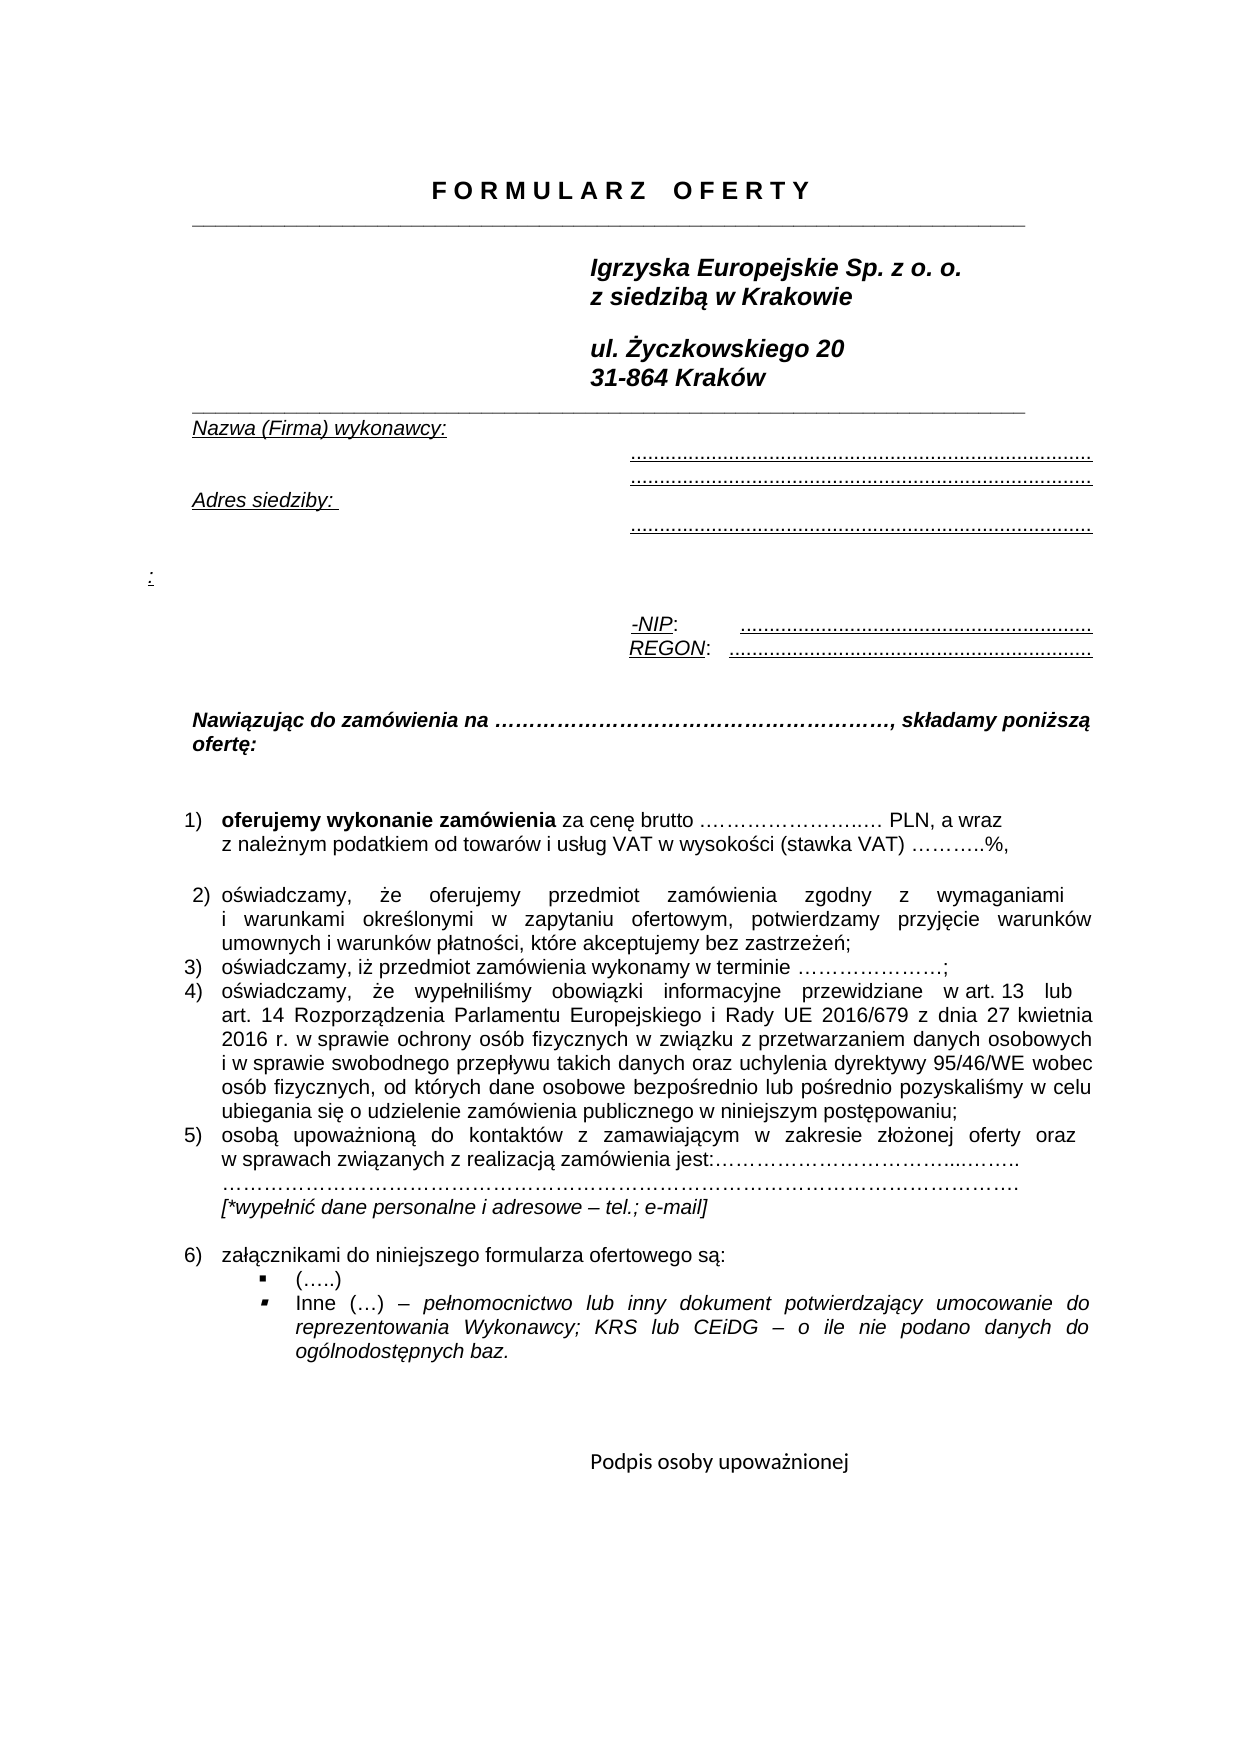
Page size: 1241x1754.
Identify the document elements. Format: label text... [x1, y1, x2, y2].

list (…..) [258, 1267, 1093, 1291]
list [*wypełnić dane personalne i adresowe – tel.; e-mail] [221, 1195, 1093, 1219]
text : [148, 564, 1093, 588]
list osobą upoważnioną do kontaktów z zamawiającym w zakresie złożonej oferty oraz w sprawach związanych z realizacją zamówienia jest:……………………………....…….. [184, 1123, 1093, 1171]
text z siedzibą w Krakowie [561, 282, 1093, 311]
list Inne (…) – pełnomocnictwo lub inny dokument potwierdzający umocowanie do reprezentowania Wykonawcy; KRS lub CEiDG – o ile nie podano danych do ogólnodostępnych baz. [258, 1291, 1093, 1363]
text F O R M U L A R Z O F E R T Y [148, 176, 1093, 205]
text -NIP: ............................................................. [192, 612, 1093, 636]
text Nazwa (Firma) wykonawcy: [192, 416, 1093, 440]
text ________________________________________________________________________ [192, 392, 1093, 416]
list załącznikami do niniejszego formularza ofertowego są: [184, 1243, 1093, 1267]
text ul. Życzkowskiego 20 [561, 334, 1093, 363]
text Podpis osoby upoważnionej [590, 1447, 1093, 1475]
text Adres siedziby: [192, 488, 1093, 512]
text 31-864 Kraków [561, 363, 1093, 392]
text ................................................................................ [192, 512, 1093, 536]
text ................................................................................ [192, 464, 1093, 488]
text Nawiązując do zamówienia na …………………………………………………, składamy poniższą ofertę: [192, 707, 1093, 755]
text REGON: ............................................................... [192, 636, 1093, 659]
list oferujemy wykonanie zamówienia za cenę brutto .…………………..… PLN, a wraz z należnym podatkiem od towarów i usług VAT w wysokości (stawka VAT) ………..%, [184, 807, 1093, 883]
list oświadczamy, że wypełniliśmy obowiązki informacyjne przewidziane w art. 13 lub art. 14 Rozporządzenia Parlamentu Europejskiego i Rady UE 2016/679 z dnia 27 kwietnia 2016 r. w sprawie ochrony osób fizycznych w związku z przetwarzaniem danych osobowych i w sprawie swobodnego przepływu takich danych oraz uchylenia dyrektywy 95/46/WE wobec osób fizycznych, od których dane osobowe bezpośrednio lub pośrednio pozyskaliśmy w celu ubiegania się o udzielenie zamówienia publicznego w niniejszym postępowaniu; [184, 979, 1093, 1123]
list oświadczamy, iż przedmiot zamówienia wykonamy w terminie …………………; [184, 955, 1093, 979]
text ……………………………………………………………………………………………………. [221, 1171, 1093, 1195]
text ________________________________________________________________________ [192, 205, 1093, 229]
text Igrzyska Europejskie Sp. z o. o. [192, 253, 1093, 282]
text ................................................................................ [192, 440, 1093, 464]
list oświadczamy, że oferujemy przedmiot zamówienia zgodny z wymaganiami i warunkami określonymi w zapytaniu ofertowym, potwierdzamy przyjęcie warunków umownych i warunków płatności, które akceptujemy bez zastrzeżeń; [192, 883, 1093, 955]
